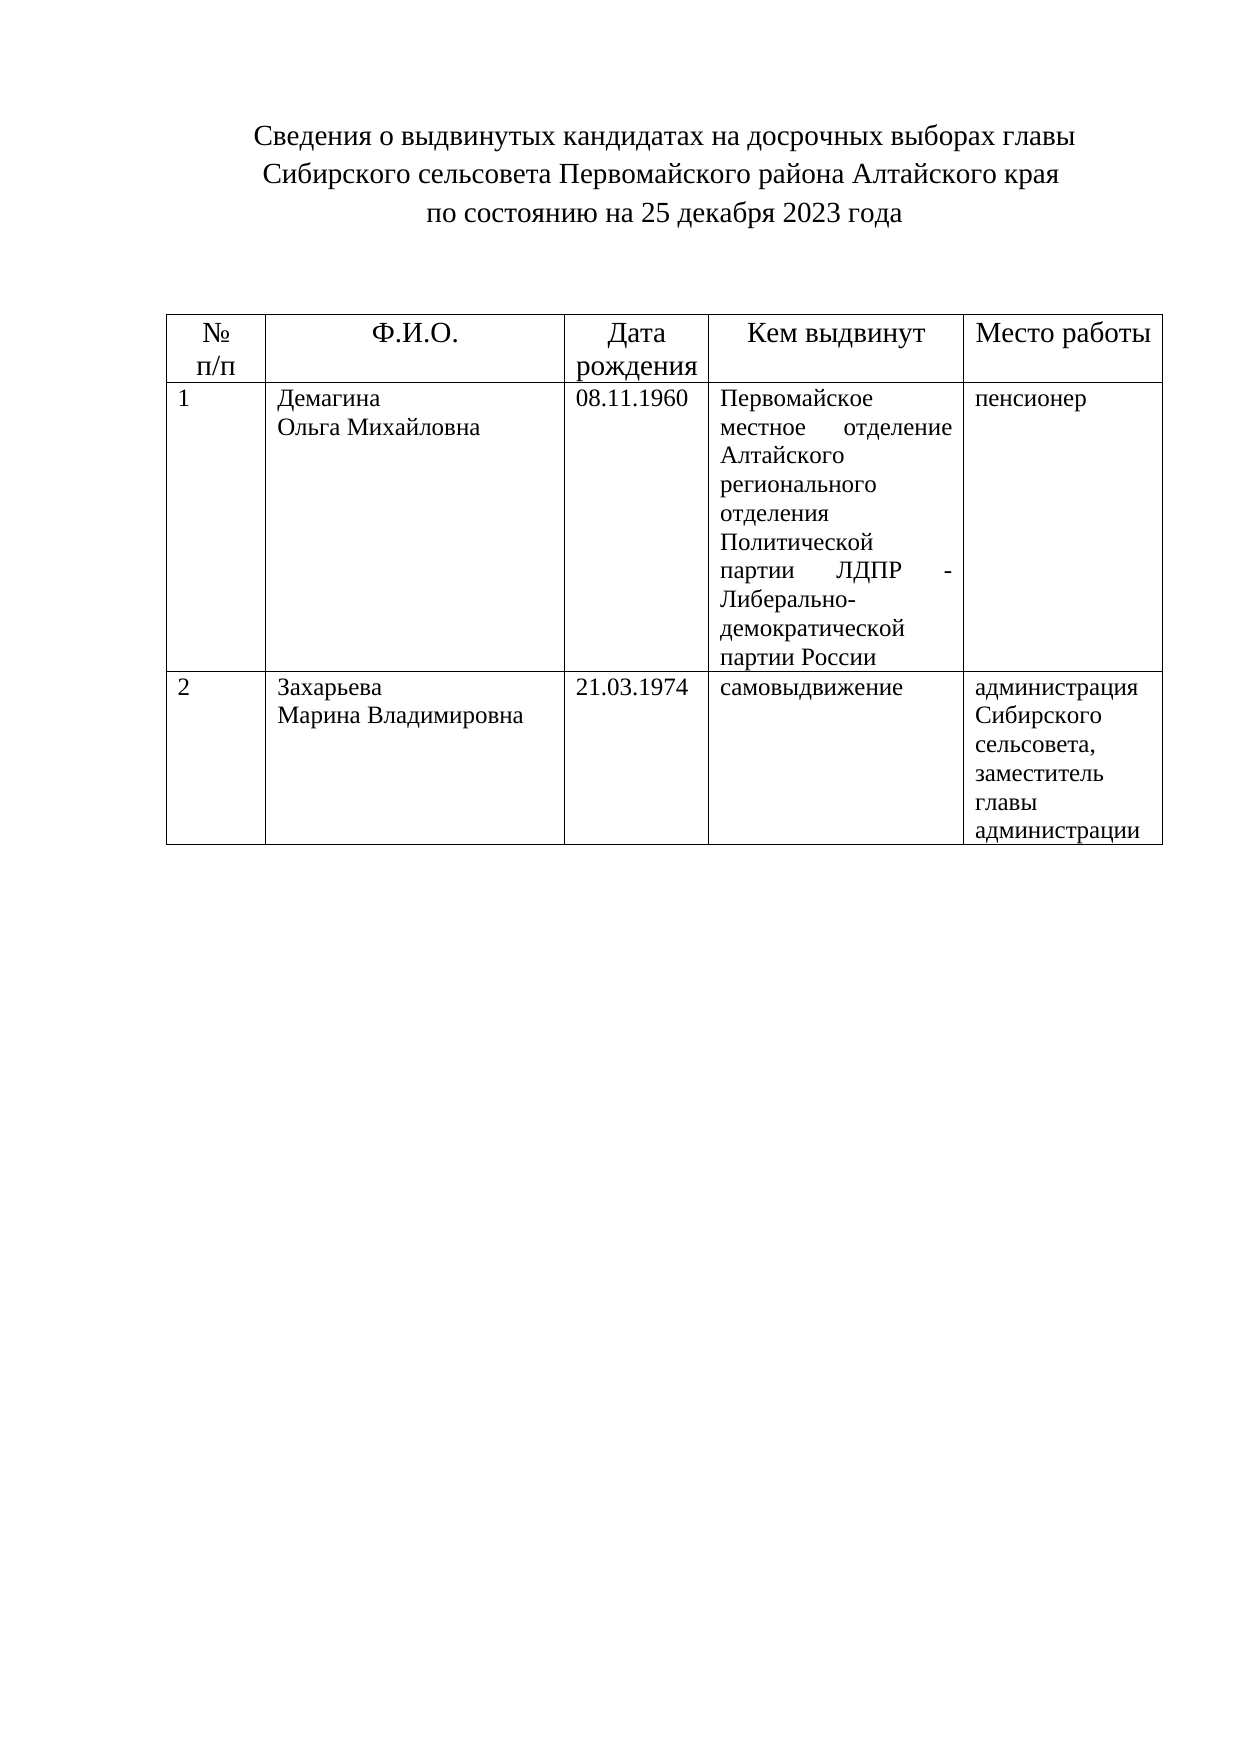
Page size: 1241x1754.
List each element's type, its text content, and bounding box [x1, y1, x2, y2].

table_header Ф.И.О. [266, 315, 564, 382]
table_cell Захарьева Марина Владимировна [266, 672, 564, 844]
text Сведения о выдвинутых кандидатах на досрочных выборах главы Сибирского сельсовета Первомайского района Алтайского края по состоянию на 25 декабря 2023 года [177, 118, 1152, 229]
table_cell 1 [167, 383, 265, 671]
table_cell Демагина Ольга Михайловна [266, 383, 564, 671]
table_cell 08.11.1960 [565, 383, 708, 671]
table_header Кем выдвинут [709, 315, 963, 382]
table_cell 21.03.1974 [565, 672, 708, 844]
table_header № п/п [167, 315, 265, 382]
table_cell 2 [167, 672, 265, 844]
table_header Место работы [964, 315, 1162, 382]
table_cell самовыдвижение [709, 672, 963, 844]
table_header Дата рождения [565, 315, 708, 382]
table_cell Первомайское местное отделение Алтайского регионального отделения Политической партии ЛДПР - Либерально-демократической партии России [709, 383, 963, 671]
table_cell пенсионер [964, 383, 1162, 671]
table_cell администрация Сибирского сельсовета, заместитель главы администрации [964, 672, 1162, 844]
